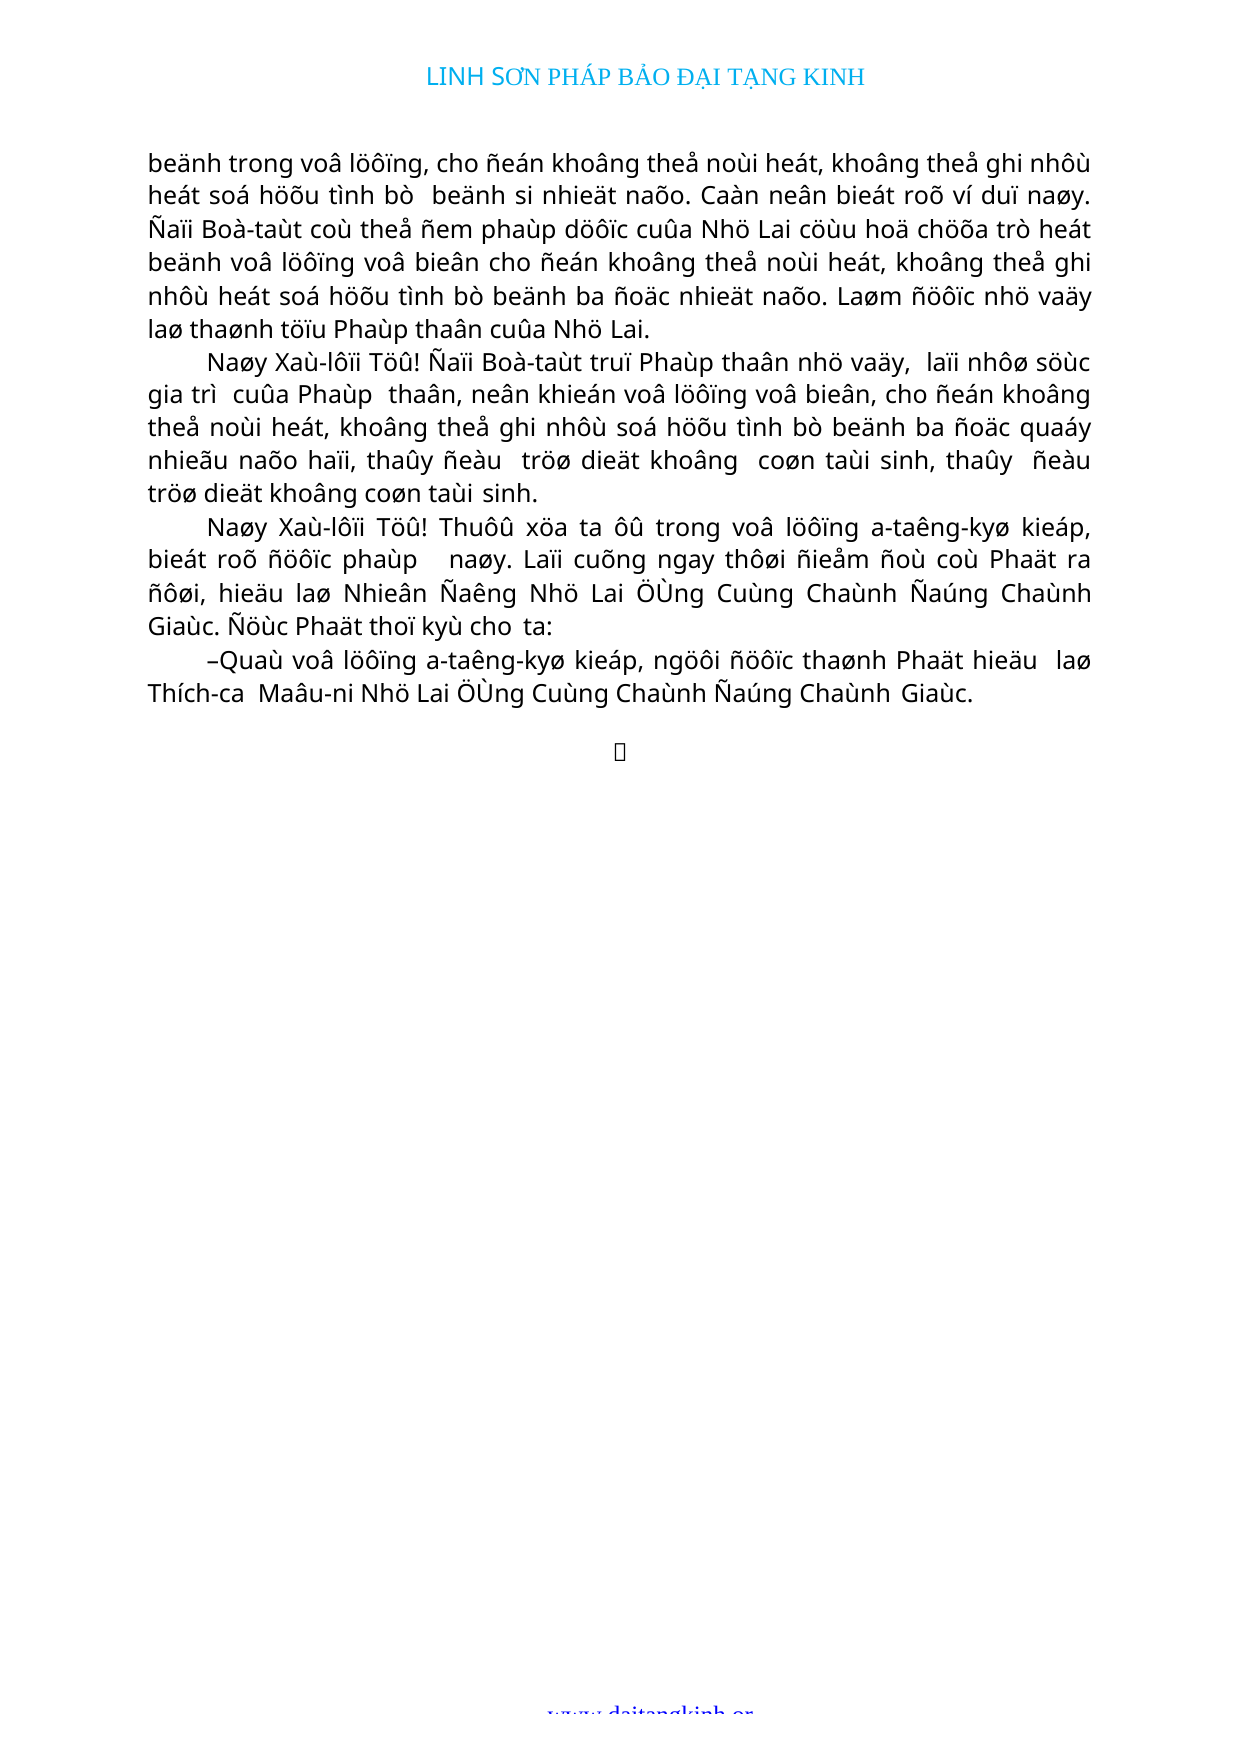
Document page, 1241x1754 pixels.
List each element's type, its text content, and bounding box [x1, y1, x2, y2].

text –Quaù voâ löôïng a-taêng-kyø kieáp, ngöôi ñöôïc thaønh Phaät hieäu laø Thích-ca Maâu-ni Nhö Lai ÖÙng Cuùng Chaùnh Ñaúng Chaùnh Giaùc. [147, 643, 1093, 710]
text Naøy Xaù-lôïi Töû! Ñaïi Boà-taùt truï Phaùp thaân nhö vaäy, laïi nhôø söùc gia trì cuûa Phaùp thaân, neân khieán voâ löôïng voâ bieân, cho ñeán khoâng theå noùi heát, khoâng theå ghi nhôù soá höõu tình bò beänh ba ñoäc quaáy nhieãu naõo haïi, thaûy ñeàu tröø dieät khoâng coøn taùi sinh, thaûy ñeàu tröø dieät khoâng coøn taùi sinh. [147, 346, 1093, 509]
text Naøy Xaù-lôïi Töû! Thuôû xöa ta ôû trong voâ löôïng a-taêng-kyø kieáp, bieát roõ ñöôïc phaùp naøy. Laïi cuõng ngay thôøi ñieåm ñoù coù Phaät ra ñôøi, hieäu laø Nhieân Ñaêng Nhö Lai ÖÙng Cuùng Chaùnh Ñaúng Chaùnh Giaùc. Ñöùc Phaät thoï kyù cho ta: [147, 509, 1093, 643]
text beänh trong voâ löôïng, cho ñeán khoâng theå noùi heát, khoâng theå ghi nhôù heát soá höõu tình bò beänh si nhieät naõo. Caàn neân bieát roõ ví duï naøy. Ñaïi Boà-taùt coù theå ñem phaùp döôïc cuûa Nhö Lai cöùu hoä chöõa trò heát beänh voâ löôïng voâ bieân cho ñeán khoâng theå noùi heát, khoâng theå ghi nhôù heát soá höõu tình bò beänh ba ñoäc nhieät naõo. Laøm ñöôïc nhö vaäy laø thaønh töïu Phaùp thaân cuûa Nhö Lai. [147, 145, 1093, 346]
text  [135, 734, 1104, 768]
